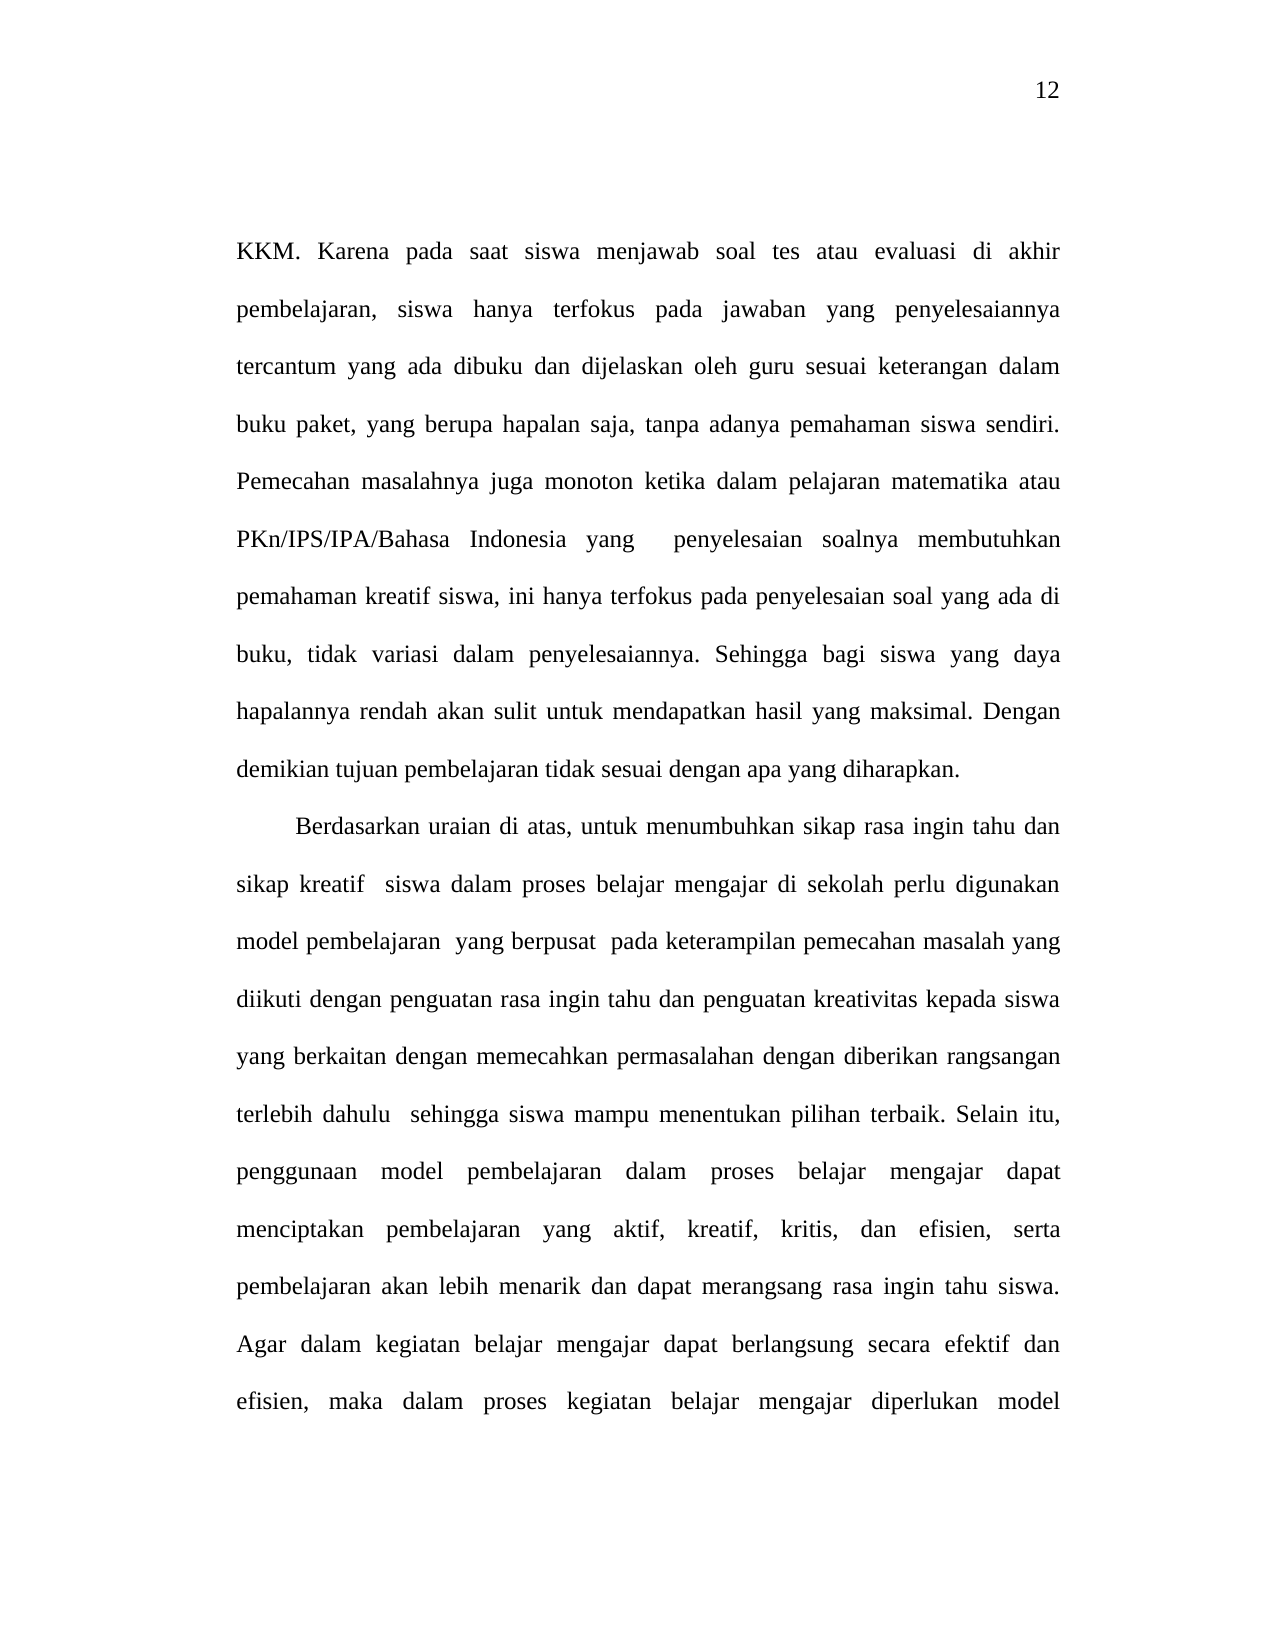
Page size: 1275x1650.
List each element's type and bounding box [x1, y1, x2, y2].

text [236, 236, 1061, 782]
list [236, 811, 1061, 1415]
